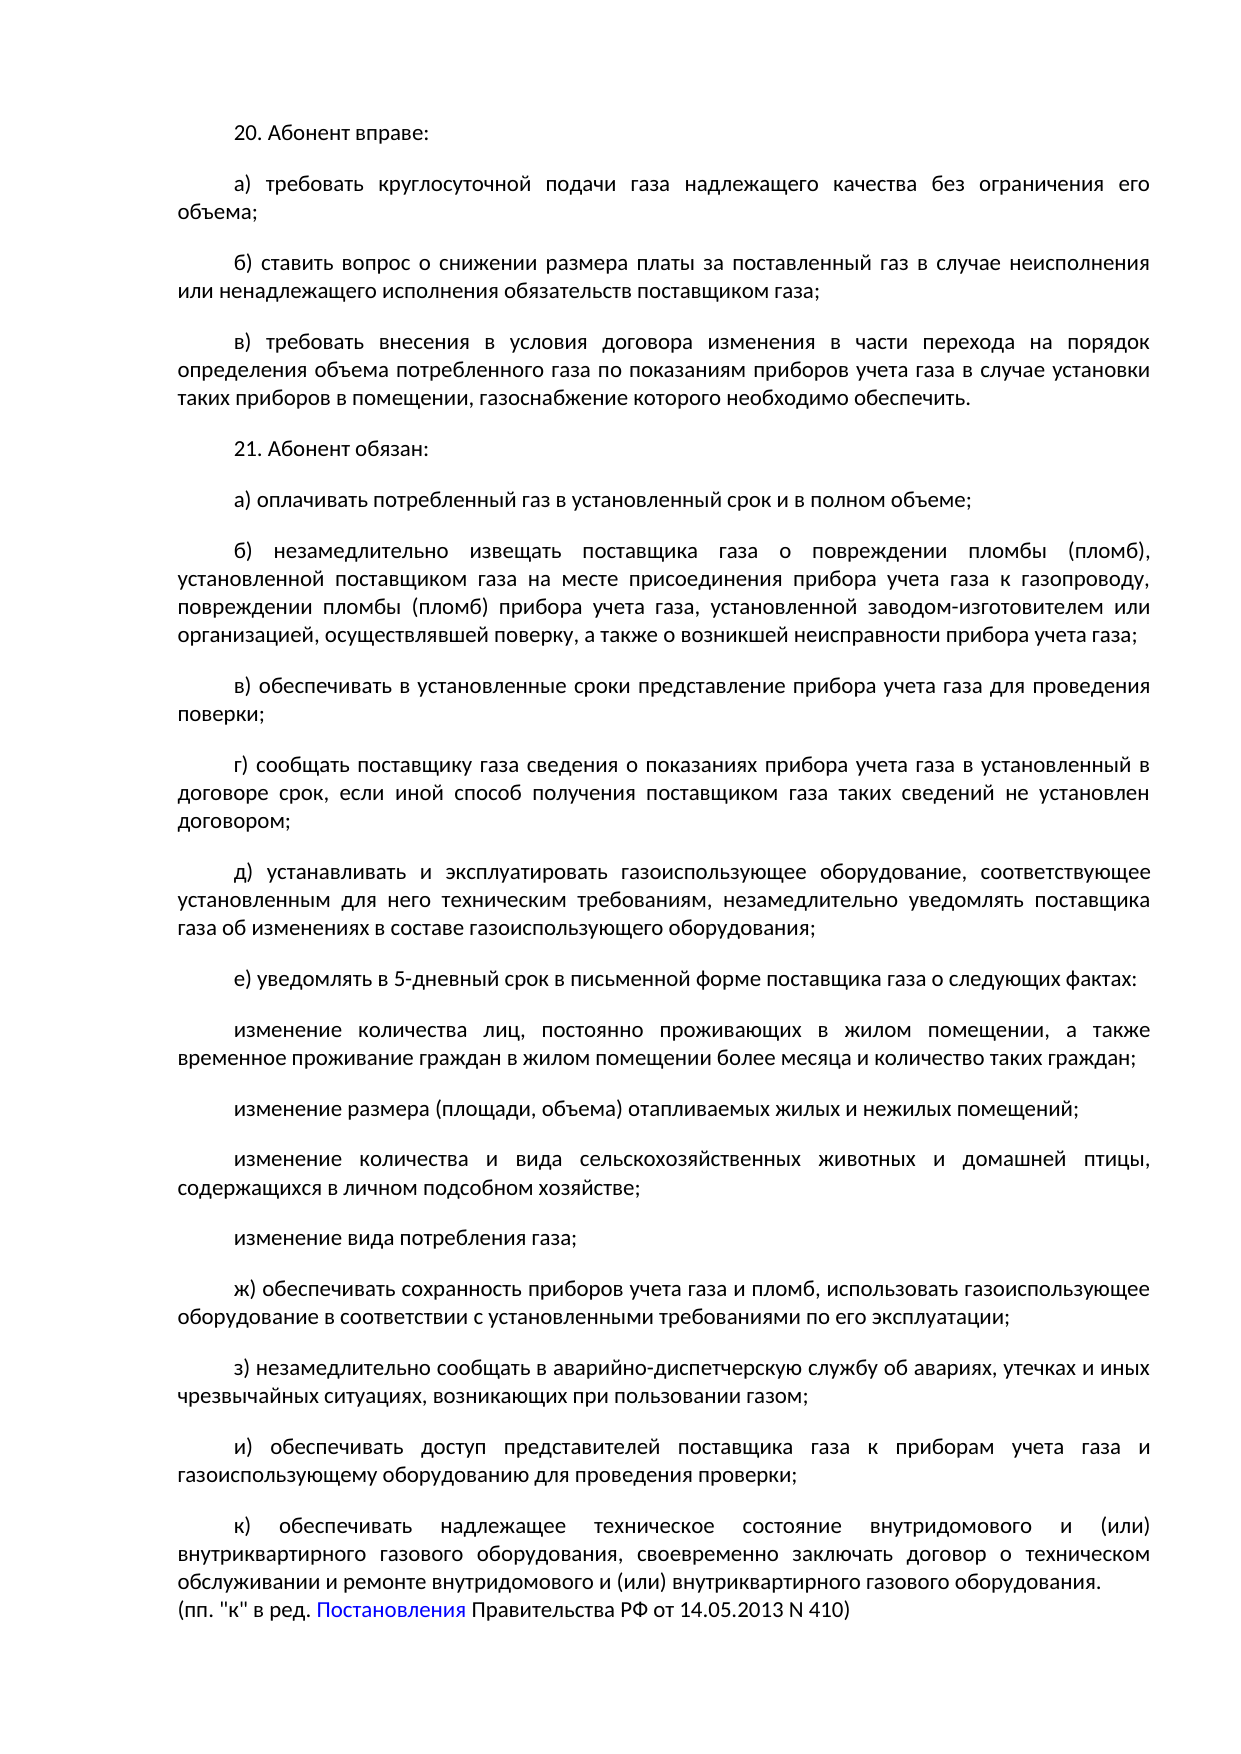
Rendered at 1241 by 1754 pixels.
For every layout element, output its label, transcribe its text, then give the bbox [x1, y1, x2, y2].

text а) требовать круглосуточной подачи газа надлежащего качества без ограничения его объема; [177, 169, 1152, 225]
text к) обеспечивать надлежащее техническое состояние внутридомового и (или) внутриквартирного газового оборудования, своевременно заключать договор о техническом обслуживании и ремонте внутридомового и (или) внутриквартирного газового оборудования. [177, 1511, 1152, 1595]
text 21. Абонент обязан: [177, 434, 1152, 462]
text изменение вида потребления газа; [177, 1223, 1152, 1252]
text (пп. "к" в ред. Постановления Правительства РФ от 14.05.2013 N 410) [177, 1595, 1152, 1623]
text 20. Абонент вправе: [177, 118, 1152, 146]
text а) оплачивать потребленный газ в установленный срок и в полном объеме; [177, 485, 1152, 513]
text изменение количества и вида сельскохозяйственных животных и домашней птицы, содержащихся в личном подсобном хозяйстве; [177, 1144, 1152, 1201]
text б) незамедлительно извещать поставщика газа о повреждении пломбы (пломб), установленной поставщиком газа на месте присоединения прибора учета газа к газопроводу, повреждении пломбы (пломб) прибора учета газа, установленной заводом-изготовителем или организацией, осуществлявшей поверку, а также о возникшей неисправности прибора учета газа; [177, 536, 1152, 648]
text в) требовать внесения в условия договора изменения в части перехода на порядок определения объема потребленного газа по показаниям приборов учета газа в случае установки таких приборов в помещении, газоснабжение которого необходимо обеспечить. [177, 327, 1152, 411]
text б) ставить вопрос о снижении размера платы за поставленный газ в случае неисполнения или ненадлежащего исполнения обязательств поставщиком газа; [177, 248, 1152, 304]
text д) устанавливать и эксплуатировать газоиспользующее оборудование, соответствующее установленным для него техническим требованиям, незамедлительно уведомлять поставщика газа об изменениях в составе газоиспользующего оборудования; [177, 857, 1152, 941]
text изменение количества лиц, постоянно проживающих в жилом помещении, а также временное проживание граждан в жилом помещении более месяца и количество таких граждан; [177, 1015, 1152, 1071]
text з) незамедлительно сообщать в аварийно-диспетчерскую службу об авариях, утечках и иных чрезвычайных ситуациях, возникающих при пользовании газом; [177, 1353, 1152, 1409]
text изменение размера (площади, объема) отапливаемых жилых и нежилых помещений; [177, 1094, 1152, 1122]
text в) обеспечивать в установленные сроки представление прибора учета газа для проведения поверки; [177, 671, 1152, 727]
text и) обеспечивать доступ представителей поставщика газа к приборам учета газа и газоиспользующему оборудованию для проведения проверки; [177, 1432, 1152, 1488]
text г) сообщать поставщику газа сведения о показаниях прибора учета газа в установленный в договоре срок, если иной способ получения поставщиком газа таких сведений не установлен договором; [177, 750, 1152, 834]
text е) уведомлять в 5-дневный срок в письменной форме поставщика газа о следующих фактах: [177, 964, 1152, 992]
text ж) обеспечивать сохранность приборов учета газа и пломб, использовать газоиспользующее оборудование в соответствии с установленными требованиями по его эксплуатации; [177, 1274, 1152, 1331]
